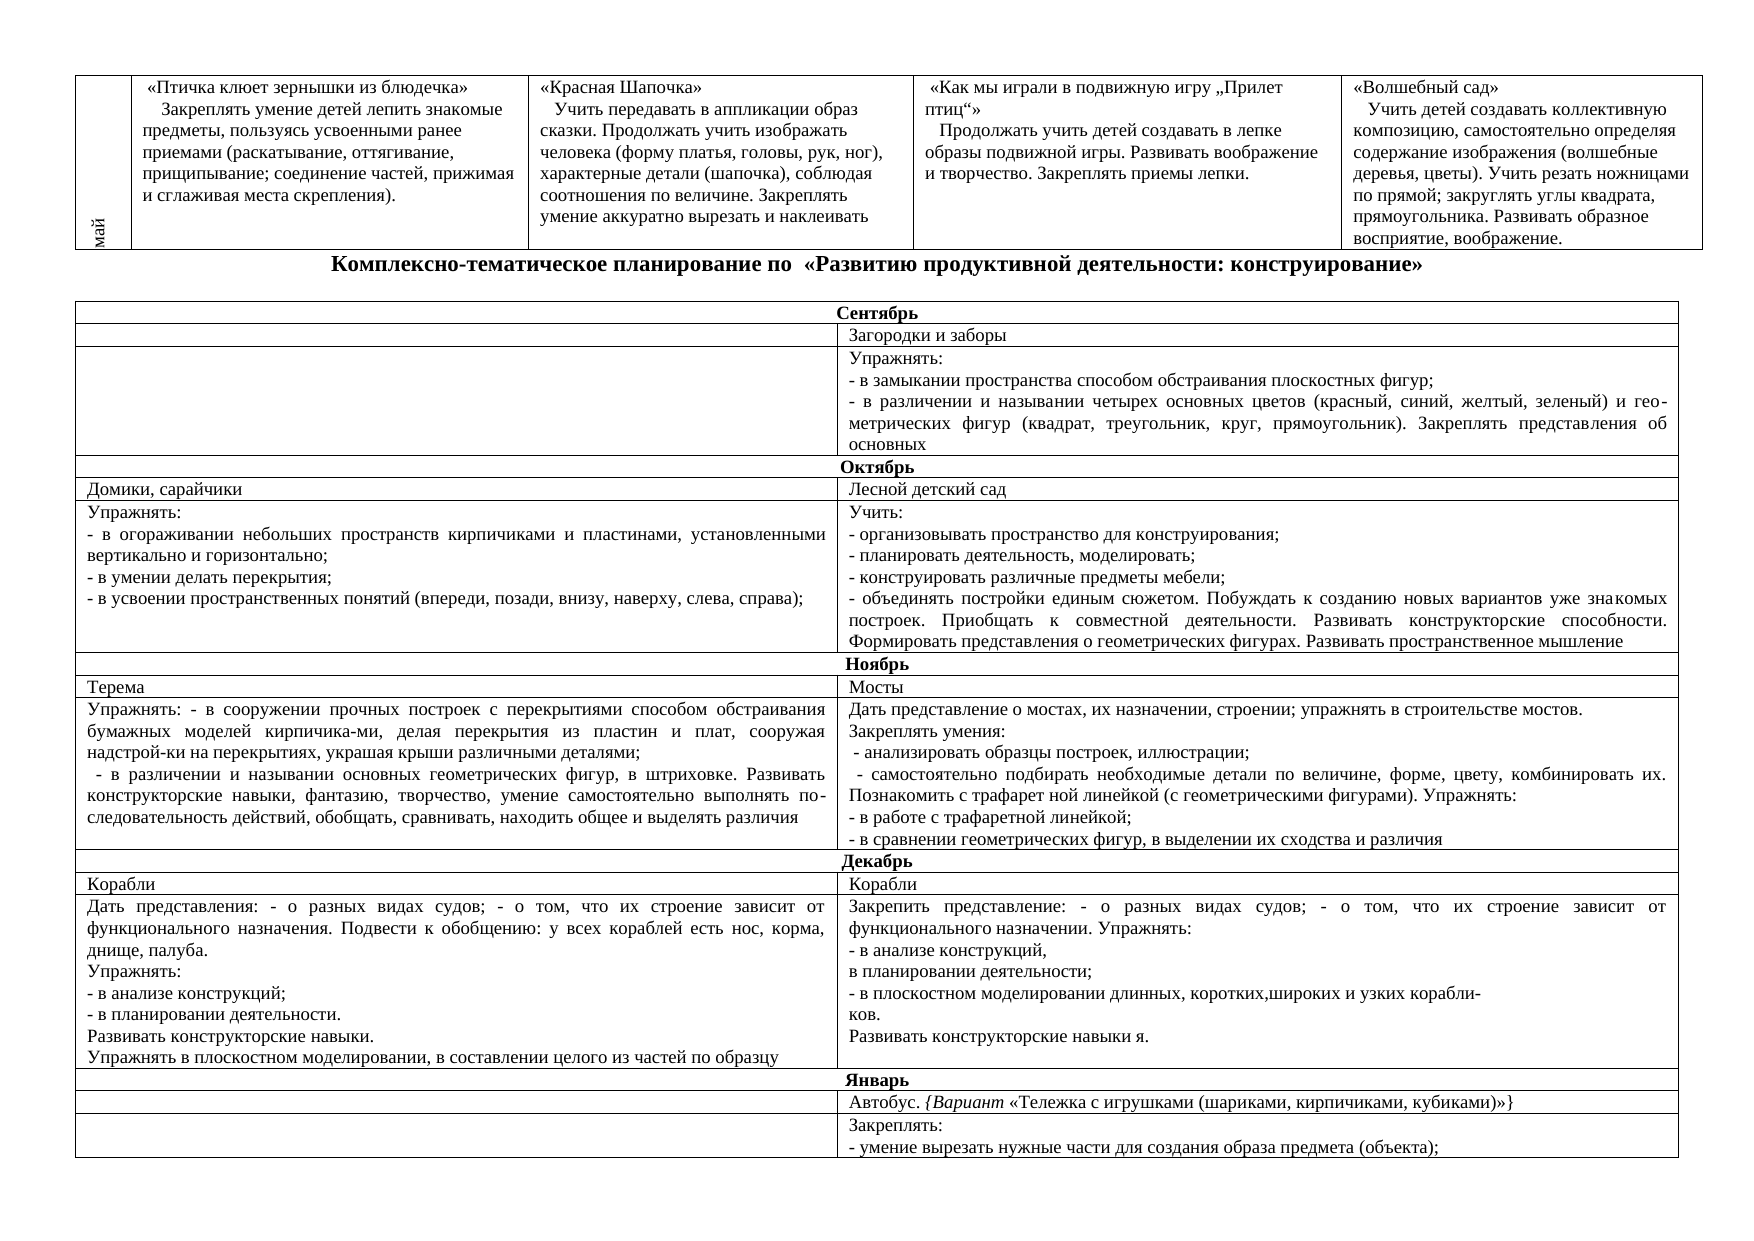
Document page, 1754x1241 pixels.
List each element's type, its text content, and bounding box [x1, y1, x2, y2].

table_cell «Волшебный сад» Учить детей создавать коллективную композицию, самостоятельно определяя содержание изображения (волшебные деревья, цветы). Учить резать ножницами по прямой; закруглять углы квадрата, прямоугольника. Развивать образное восприятие, воображение. [1342, 76, 1702, 248]
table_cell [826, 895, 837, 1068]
table_cell [76, 1114, 837, 1157]
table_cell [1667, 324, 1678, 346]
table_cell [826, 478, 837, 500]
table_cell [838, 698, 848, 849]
text Комплексно-тематическое планирование по «Развитию продуктивной деятельности: конструирование» [75, 250, 1679, 276]
table_cell Закрепить представление: - о разных видах судов; - о том, что их строение зависит от функционального назначении. Упражнять: - в анализе конструкций, в планировании деятельности; - в плоскостном моделировании длинных, коротких,широких и узких корабли- ков. Развивать конструкторские навыки я. [838, 895, 1678, 1068]
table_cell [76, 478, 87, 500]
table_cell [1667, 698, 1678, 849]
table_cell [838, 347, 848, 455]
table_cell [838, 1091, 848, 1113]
table_cell «Как мы играли в подвижную игру „Прилет птиц“» Продолжать учить детей создавать в лепке образы подвижной игры. Развивать воображение и творчество. Закреплять приемы лепки. [914, 76, 1341, 248]
table_header Сентябрь [76, 302, 1678, 323]
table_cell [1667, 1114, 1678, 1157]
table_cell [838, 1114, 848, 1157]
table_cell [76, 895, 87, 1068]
table_cell [76, 324, 87, 346]
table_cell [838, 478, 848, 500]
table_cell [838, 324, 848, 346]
table_cell [826, 324, 837, 346]
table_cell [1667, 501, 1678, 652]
table_cell Октябрь [76, 456, 1678, 477]
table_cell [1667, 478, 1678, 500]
table_cell [76, 1091, 87, 1113]
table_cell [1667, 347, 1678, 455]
table_cell «Птичка клюет зернышки из блюдечка» Закреплять умение детей лепить знакомые предметы, пользуясь усвоенными ранее приемами (раскатывание, оттягивание, прищипывание; соединение частей, прижимая и сглаживая места скрепления). [132, 76, 528, 248]
table_cell Упражнять: - в сооружении прочных построек с перекрытиями способом обстраивания бумажных моделей кирпичика-ми, делая перекрытия из пластин и плат, сооружая надстрой-ки на перекрытиях, украшая крыши различными деталями; - в различении и назывании основных геометрических фигур, в штриховке. Развивать конструкторские навыки, фантазию, творчество, умение самостоятельно выполнять последовательность действий, обобщать, сравнивать, находить общее и выделять различия [76, 698, 837, 849]
table_cell Упражнять: - в огораживании небольших пространств кирпичиками и пластинами, установленными вертикально и горизонтально; - в умении делать перекрытия; - в усвоении пространственных понятий (впереди, позади, внизу, наверху, слева, справа); [76, 501, 837, 652]
table_cell [826, 1091, 837, 1113]
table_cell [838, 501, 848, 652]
table_cell «Красная Шапочка» Учить передавать в аппликации образ сказки. Продолжать учить изображать человека (форму платья, головы, рук, ног), характерные детали (шапочка), соблюдая соотношения по величине. Закреплять умение аккуратно вырезать и наклеивать [529, 76, 913, 248]
table_cell май [76, 76, 131, 248]
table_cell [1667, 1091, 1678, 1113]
table_cell [76, 347, 837, 455]
